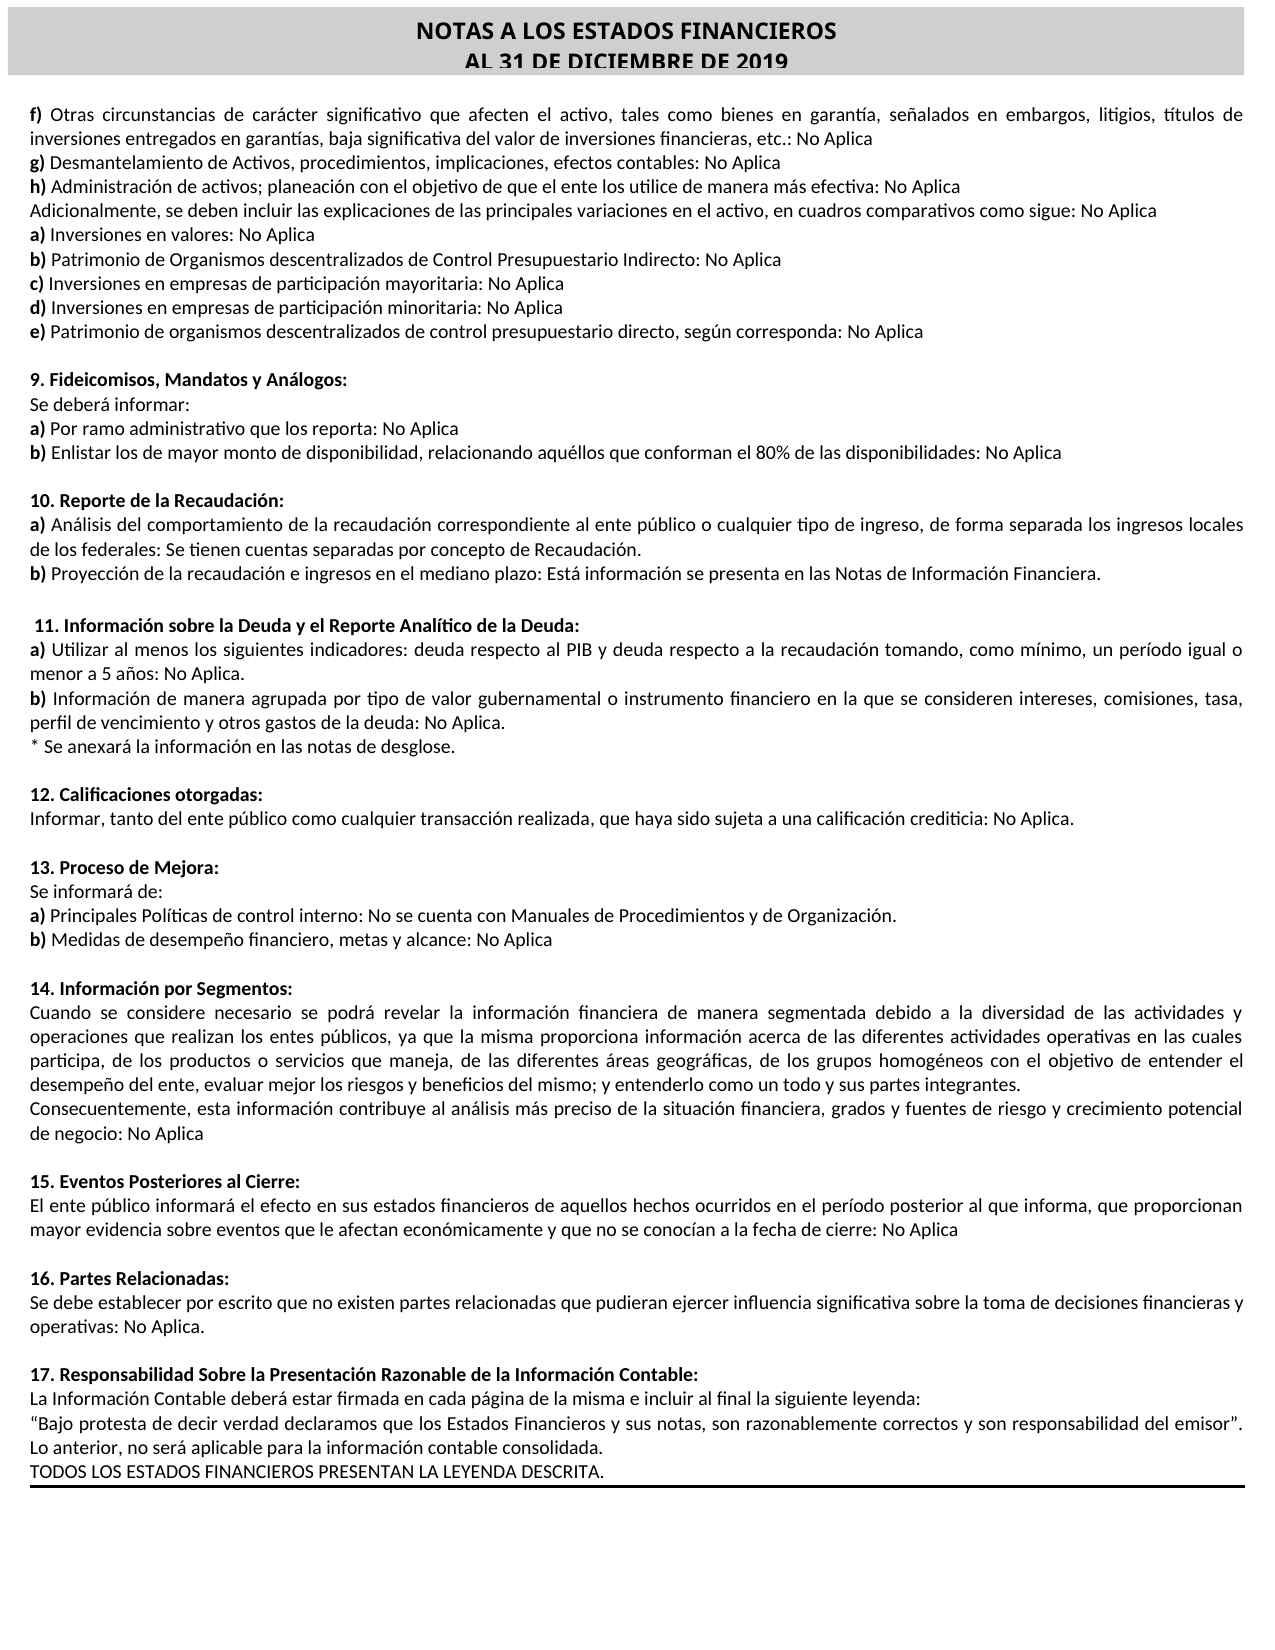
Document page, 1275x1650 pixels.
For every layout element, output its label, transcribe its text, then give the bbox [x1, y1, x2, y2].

text 16. Partes Relacionadas: [29, 1266, 1245, 1290]
text 11. Información sobre la Deuda y el Reporte Analítico de la Deuda: [29, 613, 1245, 637]
text TODOS LOS ESTADOS FINANCIEROS PRESENTAN LA LEYENDA DESCRITA. [29, 1459, 1245, 1488]
text Se informará de: [29, 879, 1245, 903]
text Informar, tanto del ente público como cualquier transacción realizada, que haya sido sujeta a una calificación crediticia: No Aplica. [29, 806, 1245, 831]
text Consecuentemente, esta información contribuye al análisis más preciso de la situación financiera, grados y fuentes de riesgo y crecimiento potencial de negocio: No Aplica [29, 1096, 1245, 1145]
text La Información Contable deberá estar firmada en cada página de la misma e incluir al final la siguiente leyenda: [29, 1386, 1245, 1411]
text Adicionalmente, se deben incluir las explicaciones de las principales variaciones en el activo, en cuadros comparativos como sigue: No Aplica [29, 198, 1245, 223]
text 14. Información por Segmentos: [29, 976, 1245, 1000]
text b) Enlistar los de mayor monto de disponibilidad, relacionando aquéllos que conforman el 80% de las disponibilidades: No Aplica [29, 440, 1245, 464]
text d) Inversiones en empresas de participación minoritaria: No Aplica [29, 295, 1245, 319]
text Se deberá informar: [29, 392, 1245, 416]
text “Bajo protesta de decir verdad declaramos que los Estados Financieros y sus notas, son razonablemente correctos y son responsabilidad del emisor”. Lo anterior, no será aplicable para la información contable consolidada. [29, 1411, 1245, 1459]
text a) Principales Políticas de control interno: No se cuenta con Manuales de Procedimientos y de Organización. [29, 903, 1245, 927]
text a) Análisis del comportamiento de la recaudación correspondiente al ente público o cualquier tipo de ingreso, de forma separada los ingresos locales de los federales: Se tienen cuentas separadas por concepto de Recaudación. [29, 513, 1245, 561]
text 9. Fideicomisos, Mandatos y Análogos: [29, 368, 1245, 392]
text 10. Reporte de la Recaudación: [29, 488, 1245, 513]
text c) Inversiones en empresas de participación mayoritaria: No Aplica [29, 271, 1245, 295]
text b) Información de manera agrupada por tipo de valor gubernamental o instrumento financiero en la que se consideren intereses, comisiones, tasa, perfil de vencimiento y otros gastos de la deuda: No Aplica. [29, 686, 1245, 734]
text e) Patrimonio de organismos descentralizados de control presupuestario directo, según corresponda: No Aplica [29, 319, 1245, 343]
text * Se anexará la información en las notas de desglose. [29, 734, 1245, 758]
text Cuando se considere necesario se podrá revelar la información financiera de manera segmentada debido a la diversidad de las actividades y operaciones que realizan los entes públicos, ya que la misma proporciona información acerca de las diferentes actividades operativas en las cuales participa, de los productos o servicios que maneja, de las diferentes áreas geográficas, de los grupos homogéneos con el objetivo de entender el desempeño del ente, evaluar mejor los riesgos y beneficios del mismo; y entenderlo como un todo y sus partes integrantes. [29, 1000, 1245, 1096]
text b) Medidas de desempeño financiero, metas y alcance: No Aplica [29, 927, 1245, 951]
text 13. Proceso de Mejora: [29, 855, 1245, 879]
text a) Inversiones en valores: No Aplica [29, 223, 1245, 247]
text b) Proyección de la recaudación e ingresos en el mediano plazo: Está información se presenta en las Notas de Información Financiera. [29, 561, 1245, 585]
text g) Desmantelamiento de Activos, procedimientos, implicaciones, efectos contables: No Aplica [29, 150, 1245, 174]
text a) Utilizar al menos los siguientes indicadores: deuda respecto al PIB y deuda respecto a la recaudación tomando, como mínimo, un período igual o menor a 5 años: No Aplica. [29, 637, 1245, 686]
text El ente público informará el efecto en sus estados financieros de aquellos hechos ocurridos en el período posterior al que informa, que proporcionan mayor evidencia sobre eventos que le afectan económicamente y que no se conocían a la fecha de cierre: No Aplica [29, 1193, 1245, 1241]
text f) Otras circunstancias de carácter significativo que afecten el activo, tales como bienes en garantía, señalados en embargos, litigios, títulos de inversiones entregados en garantías, baja significativa del valor de inversiones financieras, etc.: No Aplica [29, 102, 1245, 150]
text 12. Calificaciones otorgadas: [29, 782, 1245, 806]
text h) Administración de activos; planeación con el objetivo de que el ente los utilice de manera más efectiva: No Aplica [29, 174, 1245, 198]
text 15. Eventos Posteriores al Cierre: [29, 1169, 1245, 1193]
text 17. Responsabilidad Sobre la Presentación Razonable de la Información Contable: [29, 1362, 1245, 1386]
text b) Patrimonio de Organismos descentralizados de Control Presupuestario Indirecto: No Aplica [29, 247, 1245, 271]
text a) Por ramo administrativo que los reporta: No Aplica [29, 416, 1245, 440]
text Se debe establecer por escrito que no existen partes relacionadas que pudieran ejercer influencia significativa sobre la toma de decisiones financieras y operativas: No Aplica. [29, 1290, 1245, 1338]
